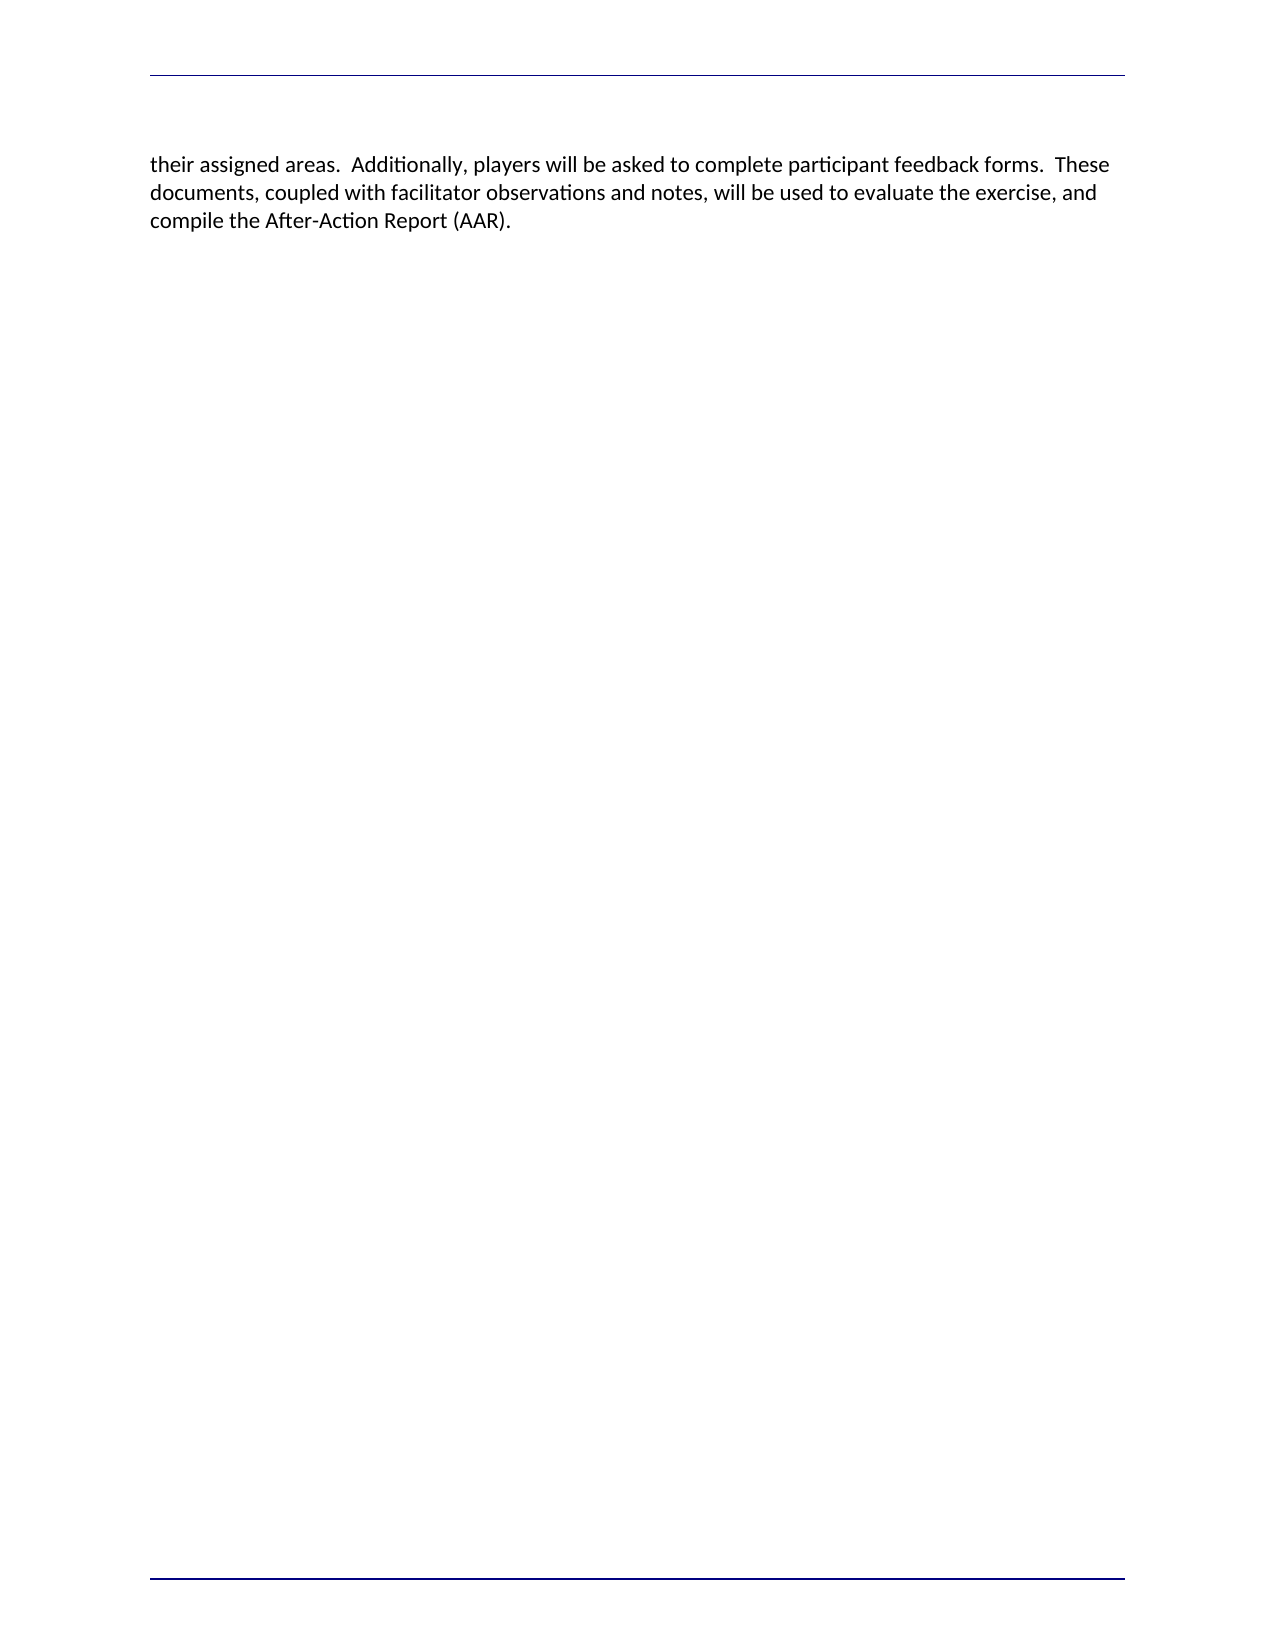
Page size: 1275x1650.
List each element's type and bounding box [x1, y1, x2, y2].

text [150, 150, 1125, 234]
